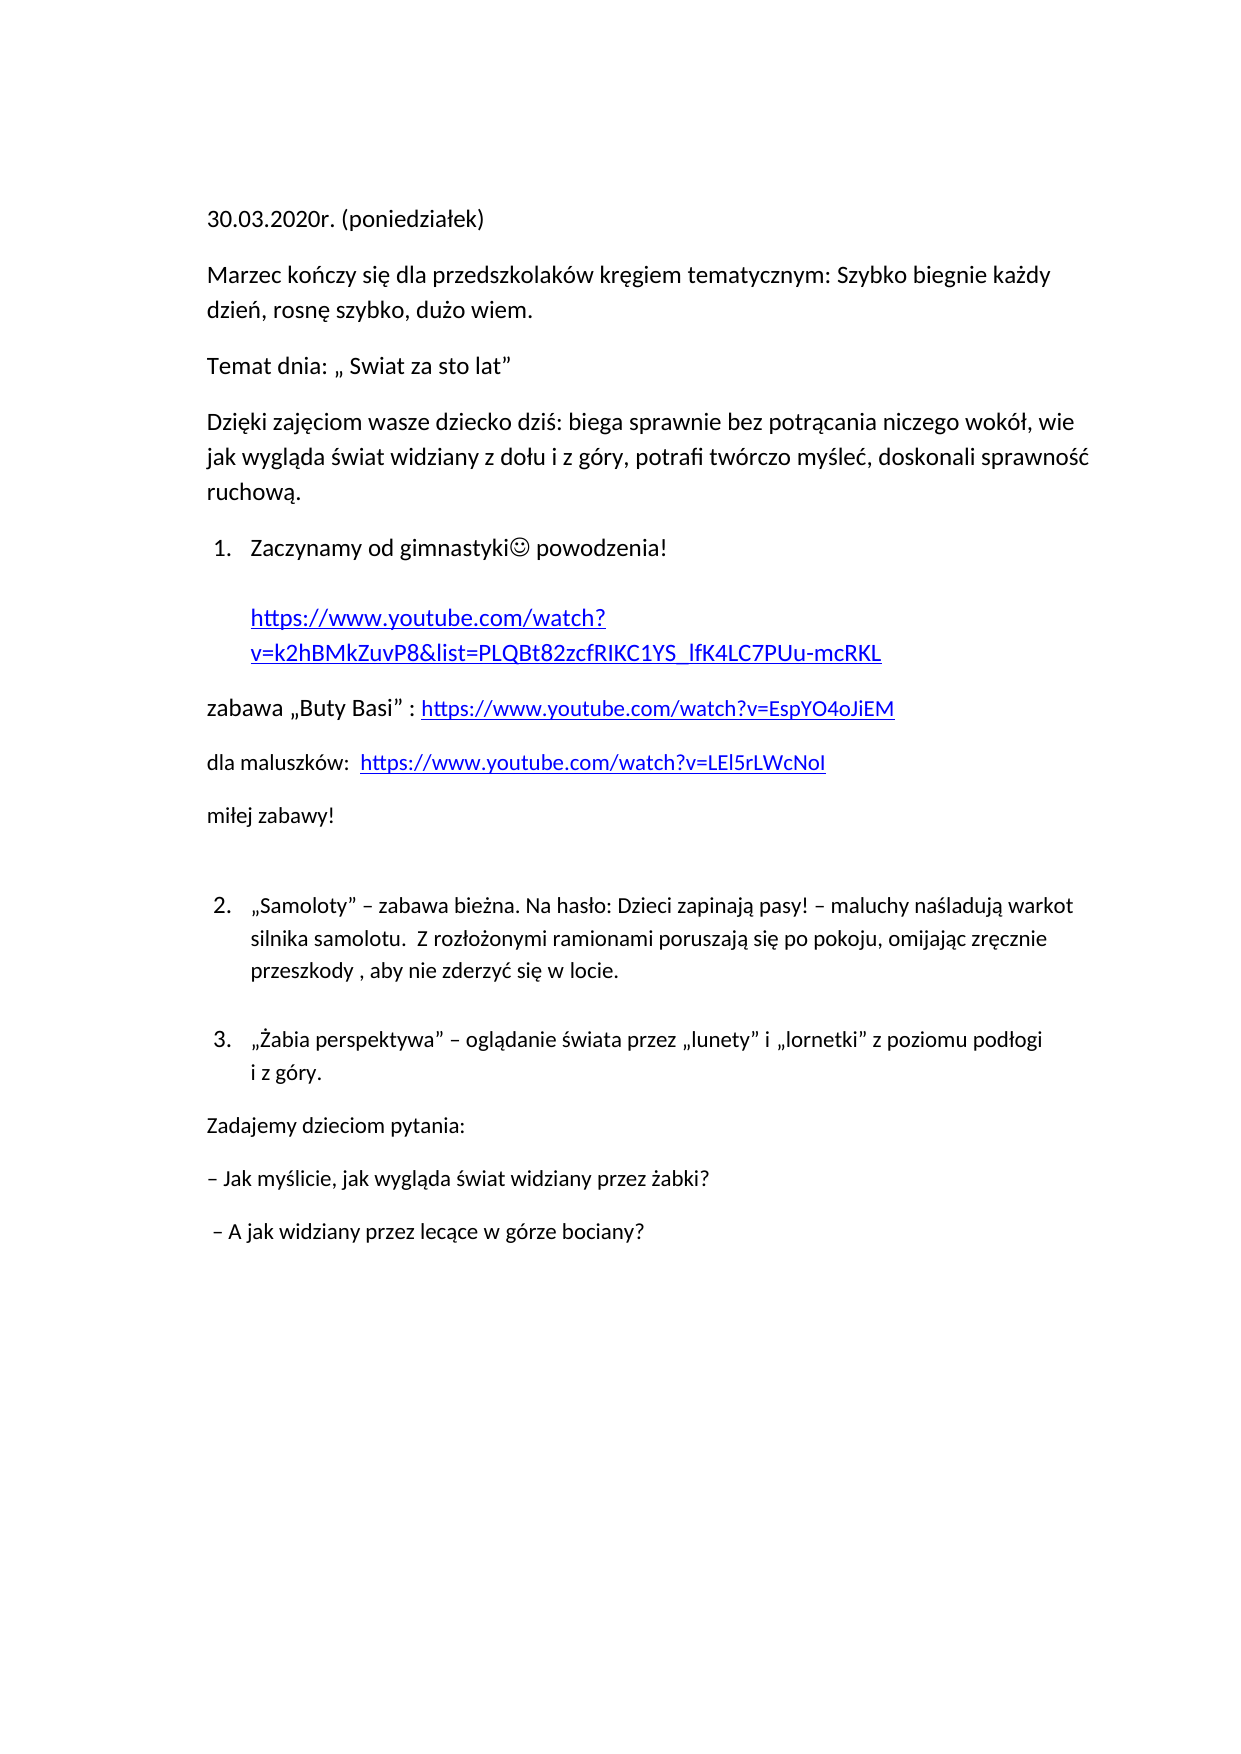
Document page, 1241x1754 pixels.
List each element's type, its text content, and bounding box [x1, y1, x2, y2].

text Dzięki zajęciom wasze dziecko dziś: biega sprawnie bez potrącania niczego wokół, wie jak wygląda świat widziany z dołu i z góry, potrafi twórczo myśleć, doskonali sprawność ruchową. [207, 406, 1093, 506]
text – A jak widziany przez lecące w górze bociany? [207, 1217, 1093, 1245]
text Marzec kończy się dla przedszkolaków kręgiem tematycznym: Szybko biegnie każdy dzień, rosnę szybko, dużo wiem. [207, 259, 1093, 325]
list „Samoloty” – zabawa bieżna. Na hasło: Dzieci zapinają pasy! – maluchy naśladują warkot silnika samolotu. Z rozłożonymi ramionami poruszają się po pokoju, omijając zręcznie przeszkody , aby nie zderzyć się w locie. [213, 889, 1093, 984]
list Zaczynamy od gimnastyki powodzenia! [213, 532, 1093, 562]
list https://www.youtube.com/watch?v=k2hBMkZuvP8&list=PLQBt82zcfRIKC1YS_lfK4LC7PUu-mcRKL [250, 602, 1093, 667]
text zabawa „Buty Basi” : https://www.youtube.com/watch?v=EspYO4oJiEM [207, 693, 1093, 723]
text miłej zabawy! [207, 801, 1093, 829]
text – Jak myślicie, jak wygląda świat widziany przez żabki? [207, 1164, 1093, 1192]
list „Żabia perspektywa” – oglądanie świata przez „lunety” i „lornetki” z poziomu podłogi i z góry. [213, 1023, 1093, 1086]
text Zadajemy dzieciom pytania: [207, 1111, 1093, 1139]
text 30.03.2020r. (poniedziałek) [207, 203, 1093, 234]
text dla maluszków: https://www.youtube.com/watch?v=LEl5rLWcNoI [207, 748, 1093, 776]
text Temat dnia: „ Swiat za sto lat” [207, 350, 1093, 381]
